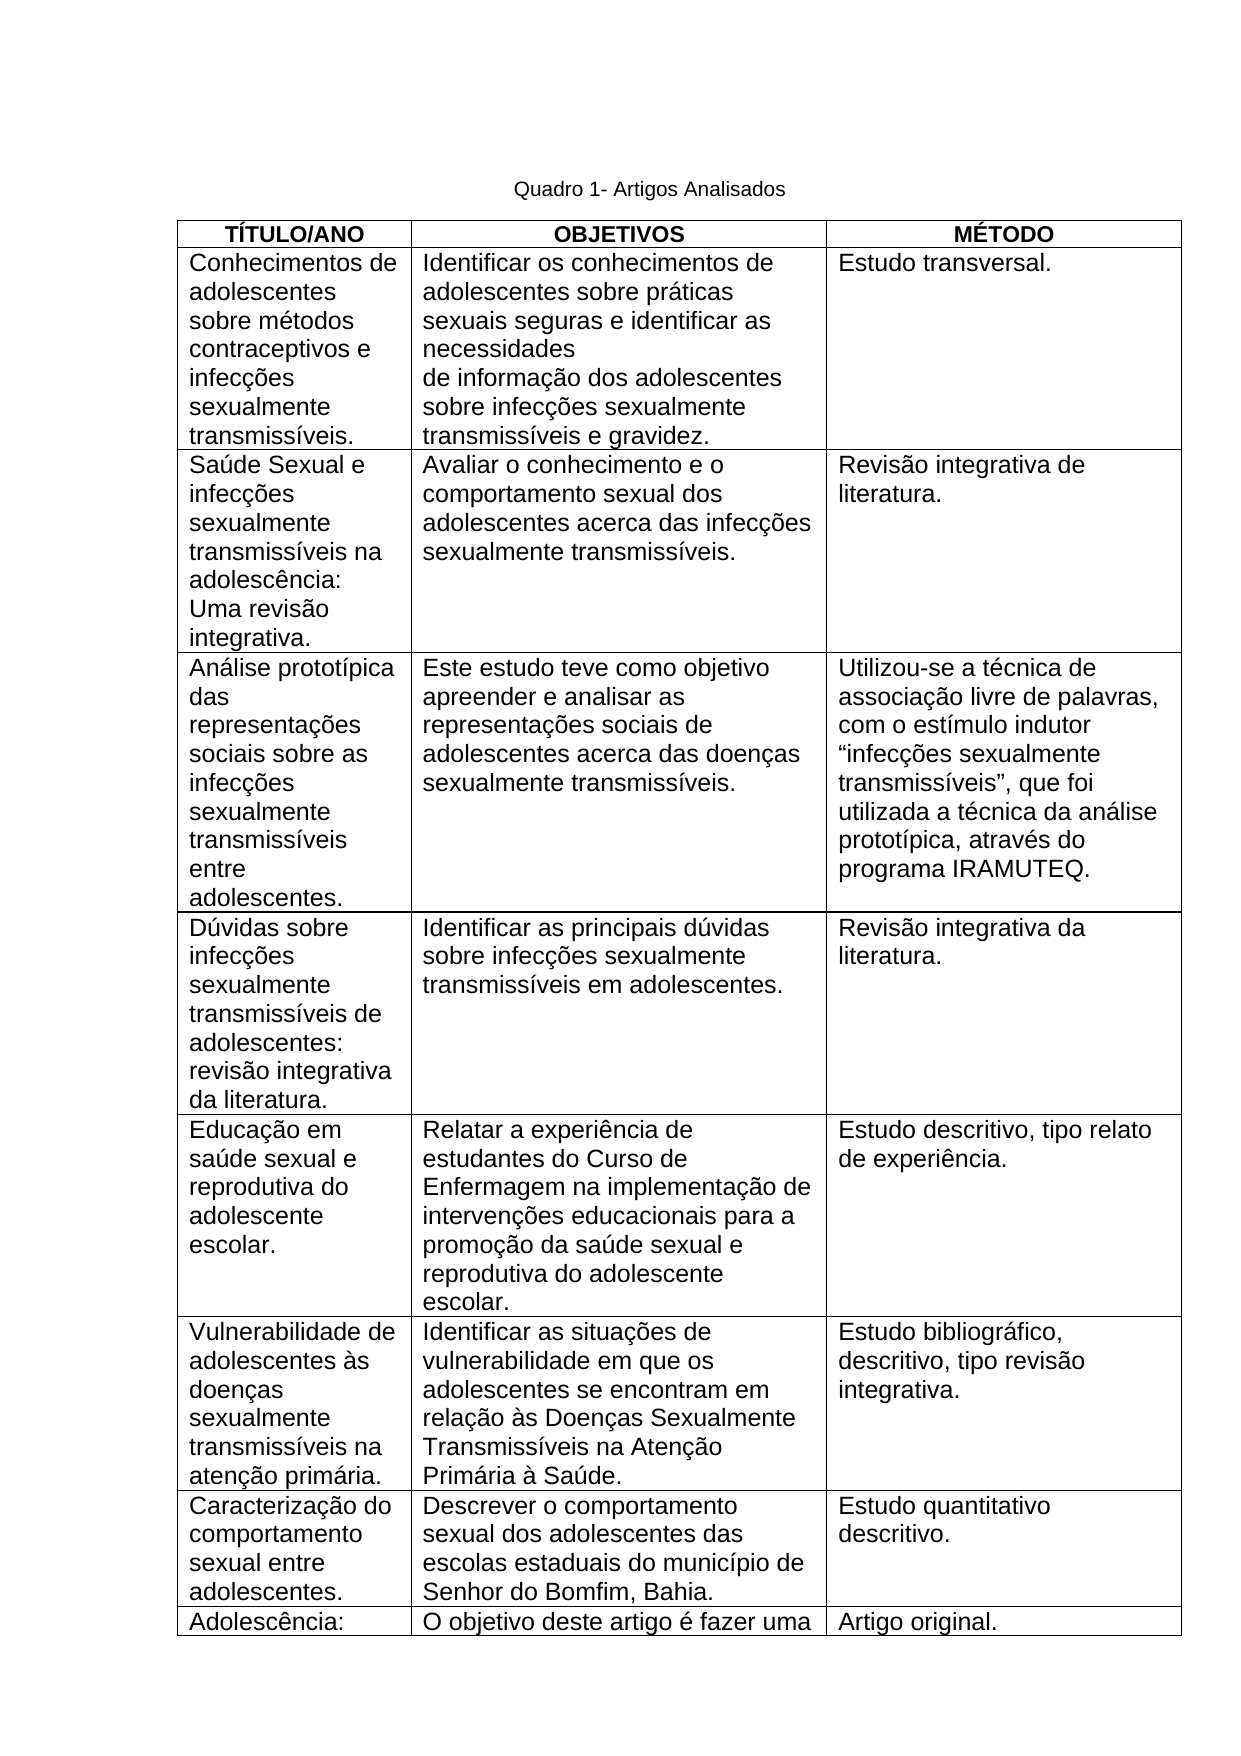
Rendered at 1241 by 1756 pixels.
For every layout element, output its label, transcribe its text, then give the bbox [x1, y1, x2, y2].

table_cell Estudo quantitativo descritivo. [827, 1491, 1181, 1606]
table_cell Caracterização do comportamento sexual entre adolescentes. [178, 1491, 411, 1606]
table_cell Estudo bibliográfico, descritivo, tipo revisão integrativa. [827, 1317, 1181, 1489]
table_cell Artigo original. [827, 1607, 1181, 1635]
table_cell Identificar as principais dúvidas sobre infecções sexualmente transmissíveis em adolescentes. [412, 913, 826, 1114]
table_header MÉTODO [827, 221, 1181, 247]
table_cell Relatar a experiência de estudantes do Curso de Enfermagem na implementação de intervenções educacionais para a promoção da saúde sexual e reprodutiva do adolescente escolar. [412, 1115, 826, 1316]
table_cell Dúvidas sobre infecções sexualmente transmissíveis de adolescentes: revisão integrativa da literatura. [178, 913, 411, 1114]
table_cell Descrever o comportamento sexual dos adolescentes das escolas estaduais do município de Senhor do Bomfim, Bahia. [412, 1491, 826, 1606]
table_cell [412, 1607, 826, 1635]
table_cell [178, 1607, 411, 1635]
table_cell Saúde Sexual e infecções sexualmente transmissíveis na adolescência: Uma revisão integrativa. [178, 450, 411, 652]
table_header TÍTULO/ANO [178, 221, 411, 247]
table_cell Identificar as situações de vulnerabilidade em que os adolescentes se encontram em relação às Doenças Sexualmente Transmissíveis na Atenção Primária à Saúde. [412, 1317, 826, 1489]
table_cell Revisão integrativa de literatura. [827, 450, 1181, 652]
table_cell Revisão integrativa da literatura. [827, 913, 1181, 1114]
table_cell Conhecimentos de adolescentes sobre métodos contraceptivos e infecções sexualmente transmissíveis. [178, 248, 411, 449]
table_cell Análise prototípica das representações sociais sobre as infecções sexualmente transmissíveis entre adolescentes. [178, 653, 411, 911]
table_cell Avaliar o conhecimento e o comportamento sexual dos adolescentes acerca das infecções sexualmente transmissíveis. [412, 450, 826, 652]
table_cell Utilizou-se a técnica de associação livre de palavras, com o estímulo indutor “infecções sexualmente transmissíveis”, que foi utilizada a técnica da análise prototípica, através do programa IRAMUTEQ. [827, 653, 1181, 911]
table_cell Este estudo teve como objetivo apreender e analisar as representações sociais de adolescentes acerca das doenças sexualmente transmissíveis. [412, 653, 826, 911]
table_cell Educação em saúde sexual e reprodutiva do adolescente escolar. [178, 1115, 411, 1316]
table_cell Estudo transversal. [827, 248, 1181, 449]
table_cell Identificar os conhecimentos de adolescentes sobre práticas sexuais seguras e identificar as necessidades de informação dos adolescentes sobre infecções sexualmente transmissíveis e gravidez. [412, 248, 826, 449]
table_cell Estudo descritivo, tipo relato de experiência. [827, 1115, 1181, 1316]
text Quadro 1- Artigos Analisados [177, 177, 1122, 201]
table_header OBJETIVOS [412, 221, 826, 247]
table_cell Vulnerabilidade de adolescentes às doenças sexualmente transmissíveis na atenção primária. [178, 1317, 411, 1489]
